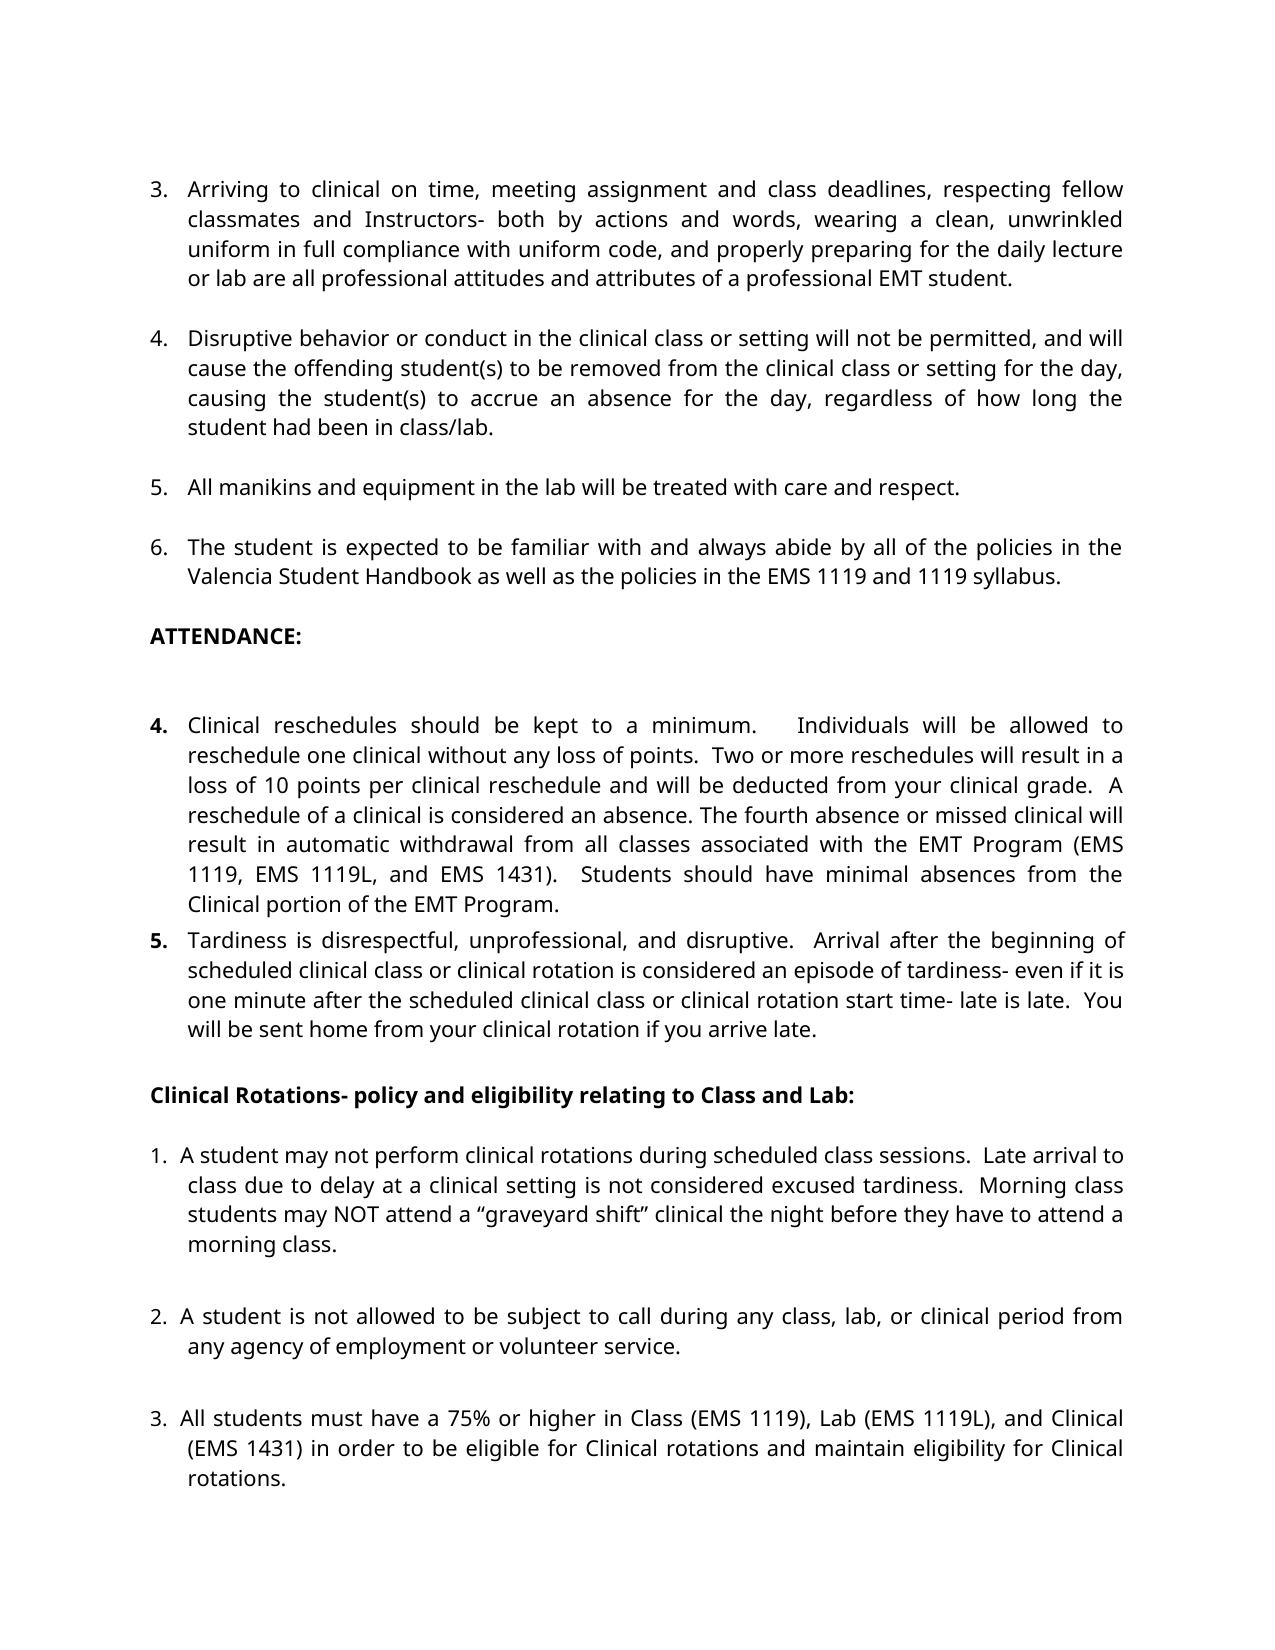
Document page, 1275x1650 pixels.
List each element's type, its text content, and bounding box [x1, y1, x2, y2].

list A student may not perform clinical rotations during scheduled class sessions. Late arrival to class due to delay at a clinical setting is not considered excused tardiness. Morning class students may NOT attend a “graveyard shift” clinical the night before they have to attend a morning class. [150, 1140, 1125, 1259]
list Disruptive behavior or conduct in the clinical class or setting will not be permitted, and will cause the offending student(s) to be removed from the clinical class or setting for the day, causing the student(s) to accrue an absence for the day, regardless of how long the student had been in class/lab. [150, 323, 1125, 442]
list Arriving to clinical on time, meeting assignment and class deadlines, respecting fellow classmates and Instructors- both by actions and words, wearing a clean, unwrinkled uniform in full compliance with uniform code, and properly preparing for the daily lecture or lab are all professional attitudes and attributes of a professional EMT student. [150, 174, 1125, 293]
list Clinical reschedules should be kept to a minimum. Individuals will be allowed to reschedule one clinical without any loss of points. Two or more reschedules will result in a loss of 10 points per clinical reschedule and will be deducted from your clinical grade. A reschedule of a clinical is considered an absence. The fourth absence or missed clinical will result in automatic withdrawal from all classes associated with the EMT Program (EMS 1119, EMS 1119L, and EMS 1431). Students should have minimal absences from the Clinical portion of the EMT Program. [150, 710, 1125, 919]
list Tardiness is disrespectful, unprofessional, and disruptive. Arrival after the beginning of scheduled clinical class or clinical rotation is considered an episode of tardiness- even if it is one minute after the scheduled clinical class or clinical rotation start time- late is late. You will be sent home from your clinical rotation if you arrive late. [150, 925, 1125, 1044]
list The student is expected to be familiar with and always abide by all of the policies in the Valencia Student Handbook as well as the policies in the EMS 1119 and 1119 syllabus. [150, 532, 1125, 591]
text ATTENDANCE: [150, 621, 1125, 651]
list A student is not allowed to be subject to call during any class, lab, or clinical period from any agency of employment or volunteer service. [150, 1301, 1125, 1361]
list All students must have a 75% or higher in Class (EMS 1119), Lab (EMS 1119L), and Clinical (EMS 1431) in order to be eligible for Clinical rotations and maintain eligibility for Clinical rotations. [150, 1403, 1125, 1493]
list All manikins and equipment in the lab will be treated with care and respect. [150, 472, 1125, 502]
text Clinical Rotations- policy and eligibility relating to Class and Lab: [150, 1080, 1125, 1110]
